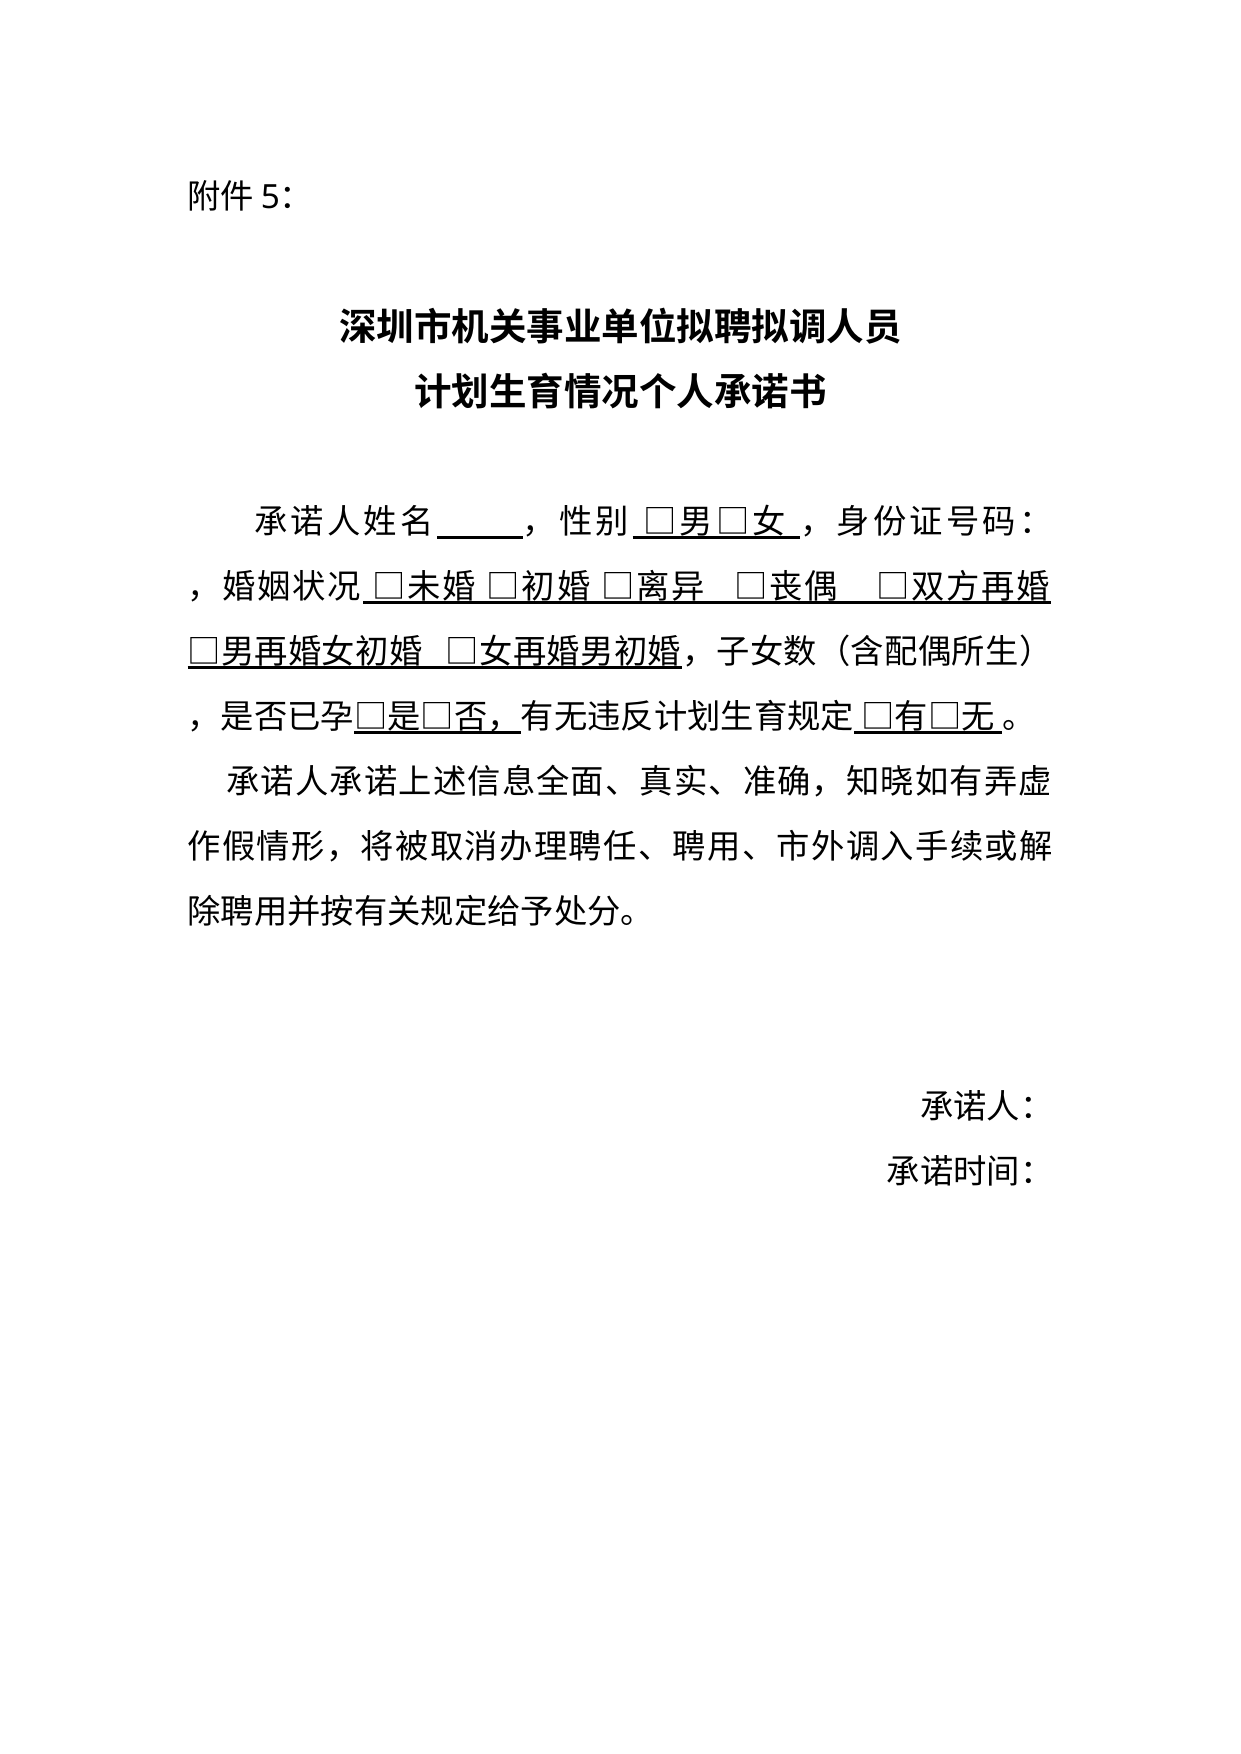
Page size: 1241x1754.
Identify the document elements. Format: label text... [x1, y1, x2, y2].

text 承诺时间： [187, 1137, 1053, 1202]
text 深圳市机关事业单位拟聘拟调人员 [187, 292, 1053, 357]
text 计划生育情况个人承诺书 [187, 357, 1053, 422]
text 附件5： [187, 162, 1053, 227]
text 承诺人： [187, 1072, 1053, 1137]
text 承诺人承诺上述信息全面、真实、准确，知晓如有弄虚作假情形，将被取消办理聘任、聘用、市外调入手续或解除聘用并按有关规定给予处分。 [187, 747, 1053, 942]
text 承诺人姓名 ，性别 □男□女 ，身份证号码： ，婚姻状况 □未婚 □初婚 □离异 □丧偶 □双方再婚 □男再婚女初婚 □女再婚男初婚，子女数（含配偶所生） ，是否已孕□是□否，有无违反计划生育规定 □有□无 。 [187, 487, 1053, 747]
